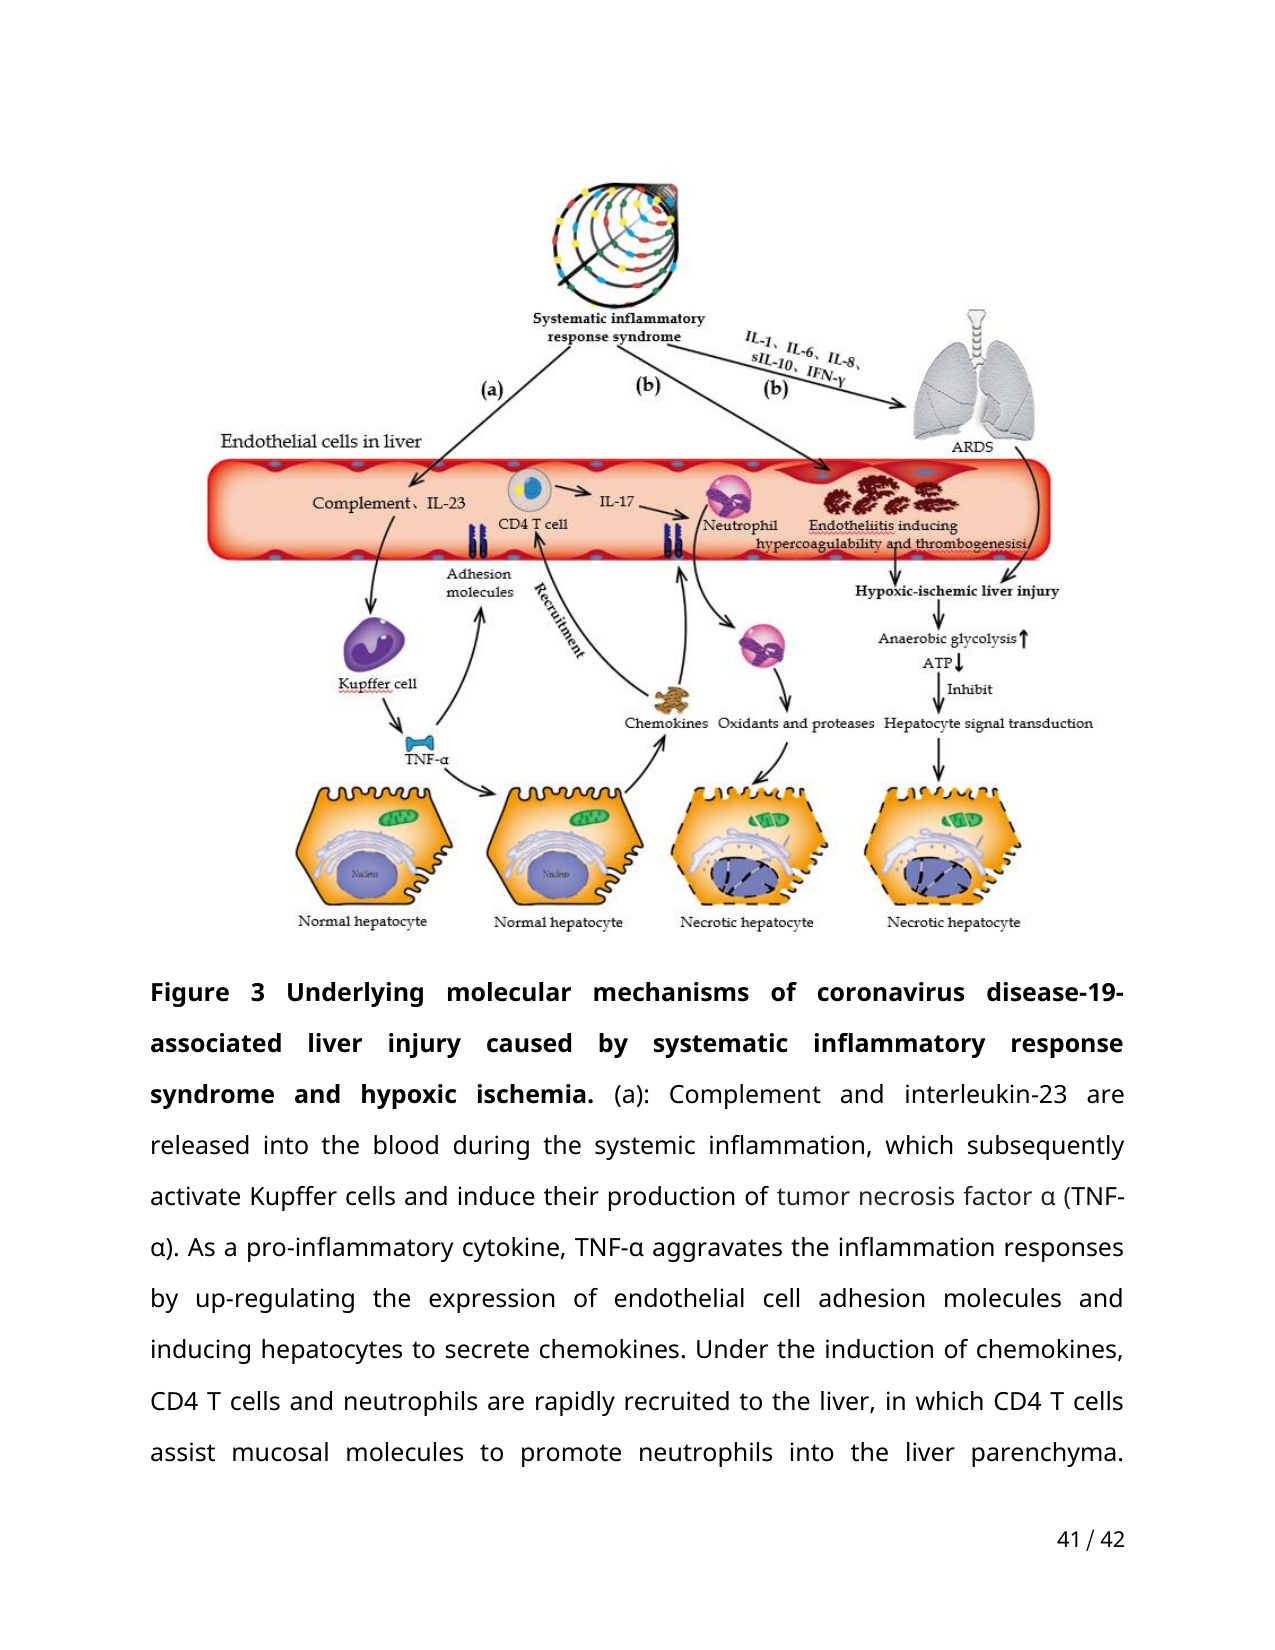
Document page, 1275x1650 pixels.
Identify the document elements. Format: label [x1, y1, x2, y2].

picture [150, 150, 1125, 961]
text [150, 975, 1125, 1468]
